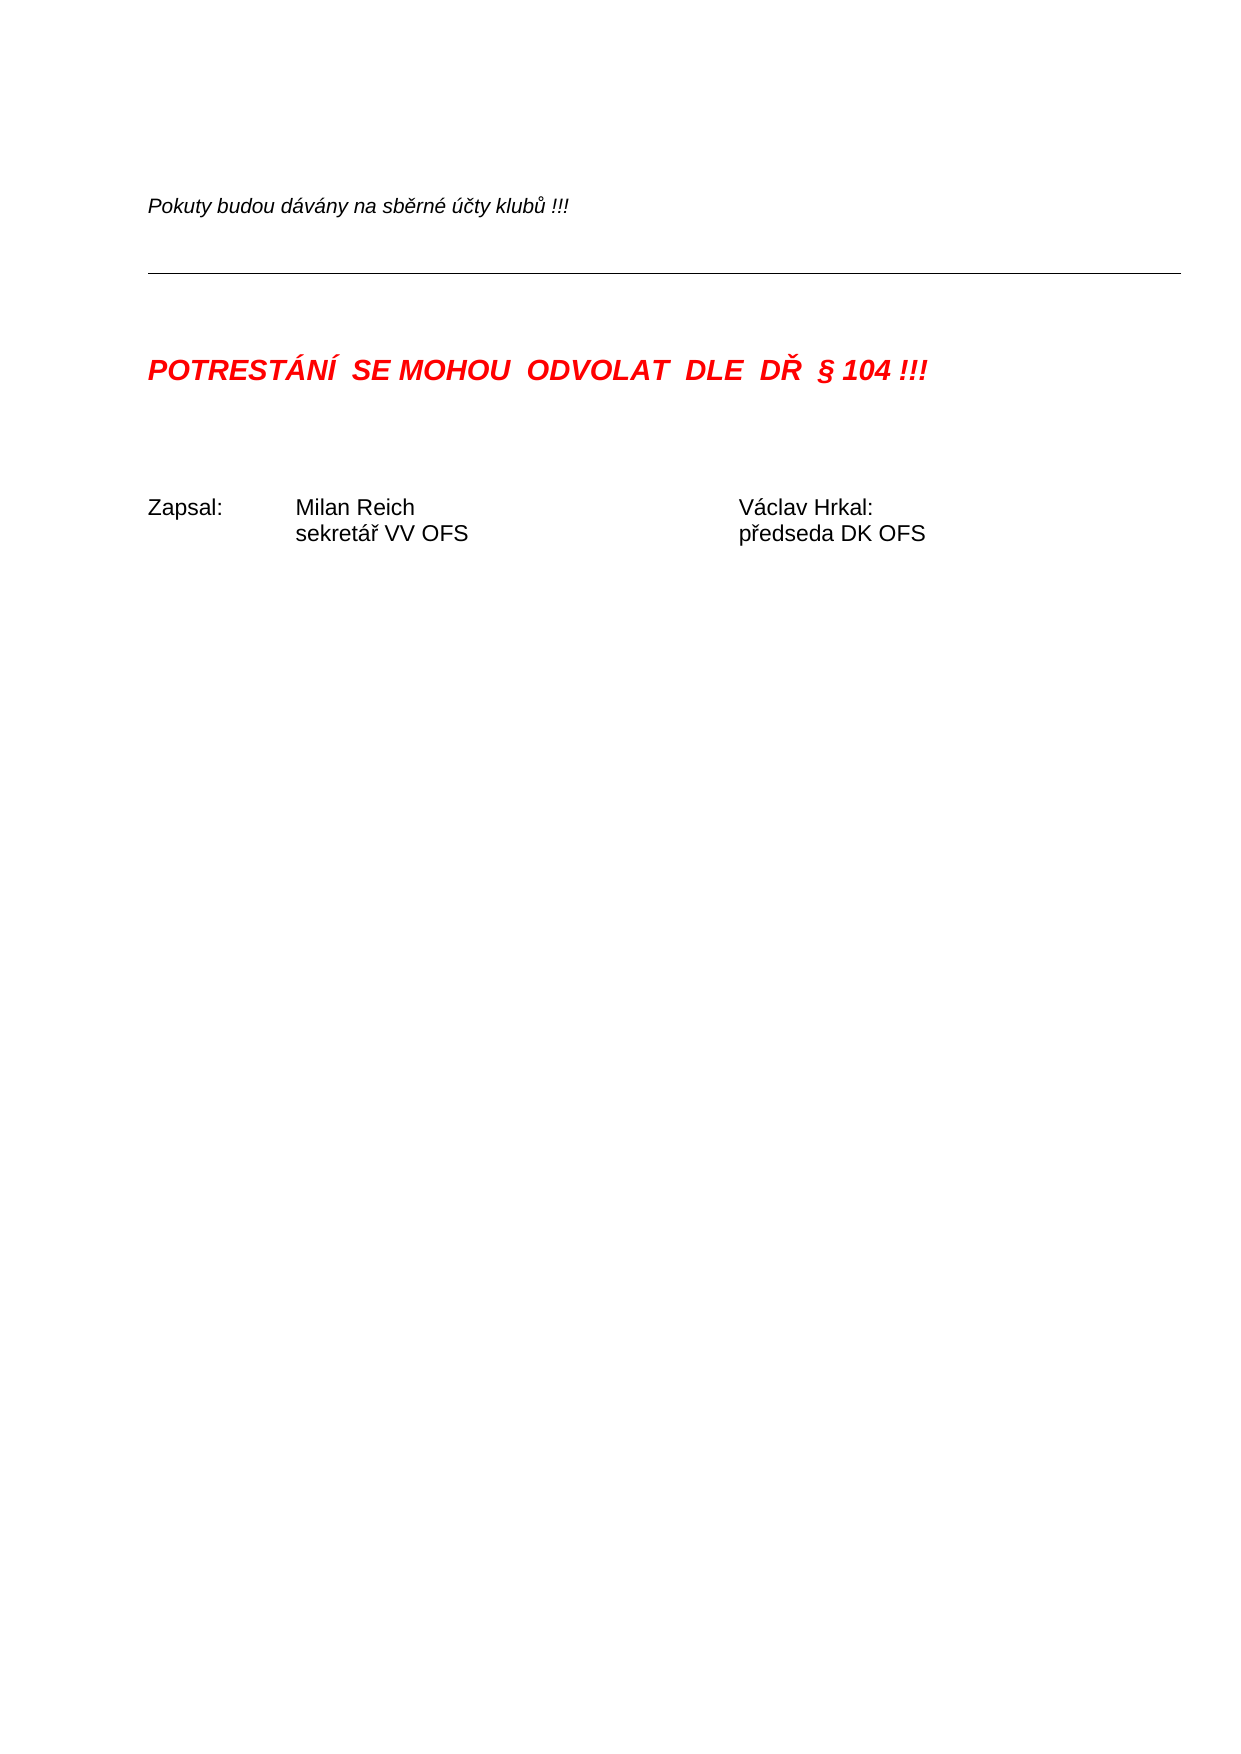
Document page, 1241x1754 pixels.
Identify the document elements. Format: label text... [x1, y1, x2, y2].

subtitle POTRESTÁNÍ SE MOHOU ODVOLAT DLE DŘ § 104 !!! [148, 353, 1181, 387]
text Zapsal: Milan Reich Václav Hrkal: sekretář VV OFS předseda DK OFS [148, 494, 1181, 547]
subtitle Pokuty budou dávány na sběrné účty klubů !!! [148, 194, 1181, 218]
